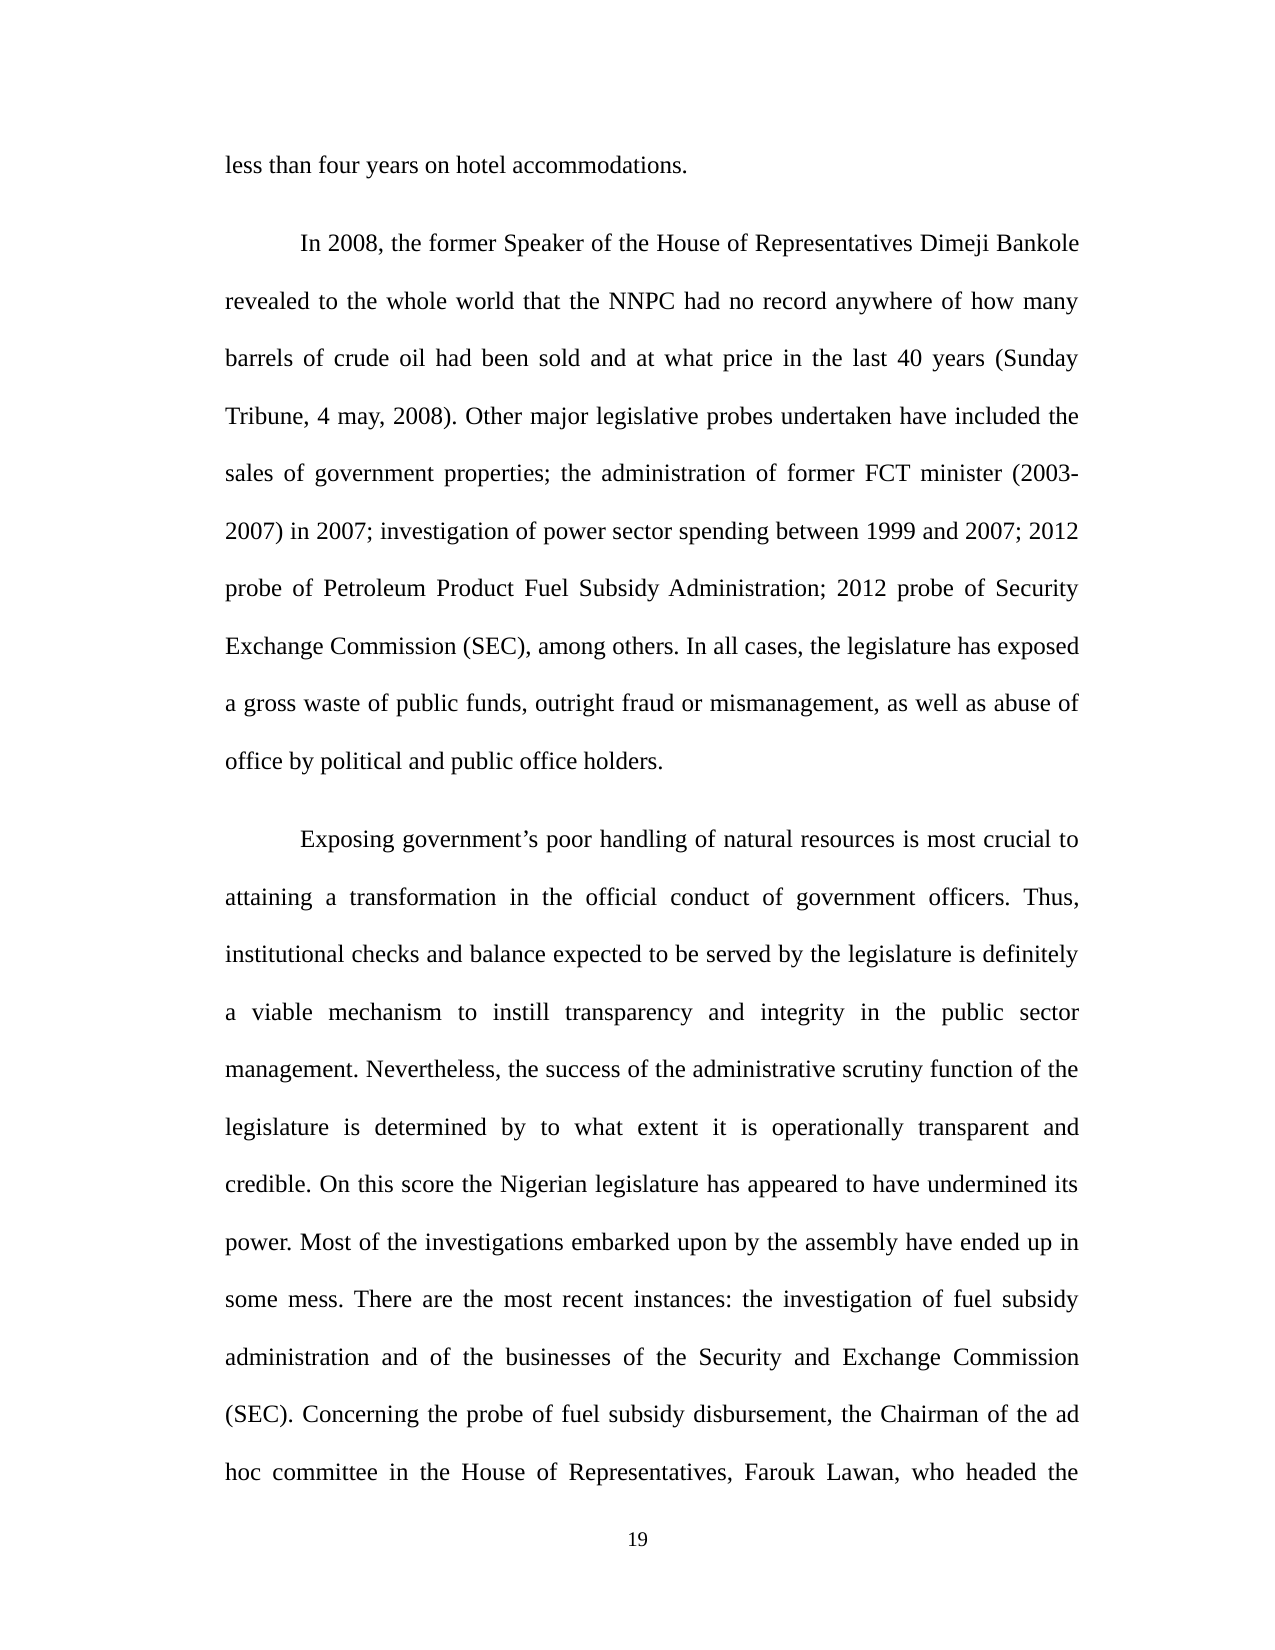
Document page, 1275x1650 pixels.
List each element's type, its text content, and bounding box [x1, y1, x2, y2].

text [225, 824, 1080, 1485]
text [225, 150, 1080, 179]
text In 2008, the former Speaker of the House of Representatives Dimeji Bankole revealed to the whole world that the NNPC had no record anywhere of how many barrels of crude oil had been sold and at what price in the last 40 years (Sunday Tribune, 4 may, 2008). Other major legislative probes undertaken have included the sales of government properties; the administration of former FCT minister (2003-2007) in 2007; investigation of power sector spending between 1999 and 2007; 2012 probe of Petroleum Product Fuel Subsidy Administration; 2012 probe of Security Exchange Commission (SEC), among others. In all cases, the legislature has exposed a gross waste of public funds, outright fraud or mismanagement, as well as abuse of office by political and public office holders. [225, 228, 1080, 774]
